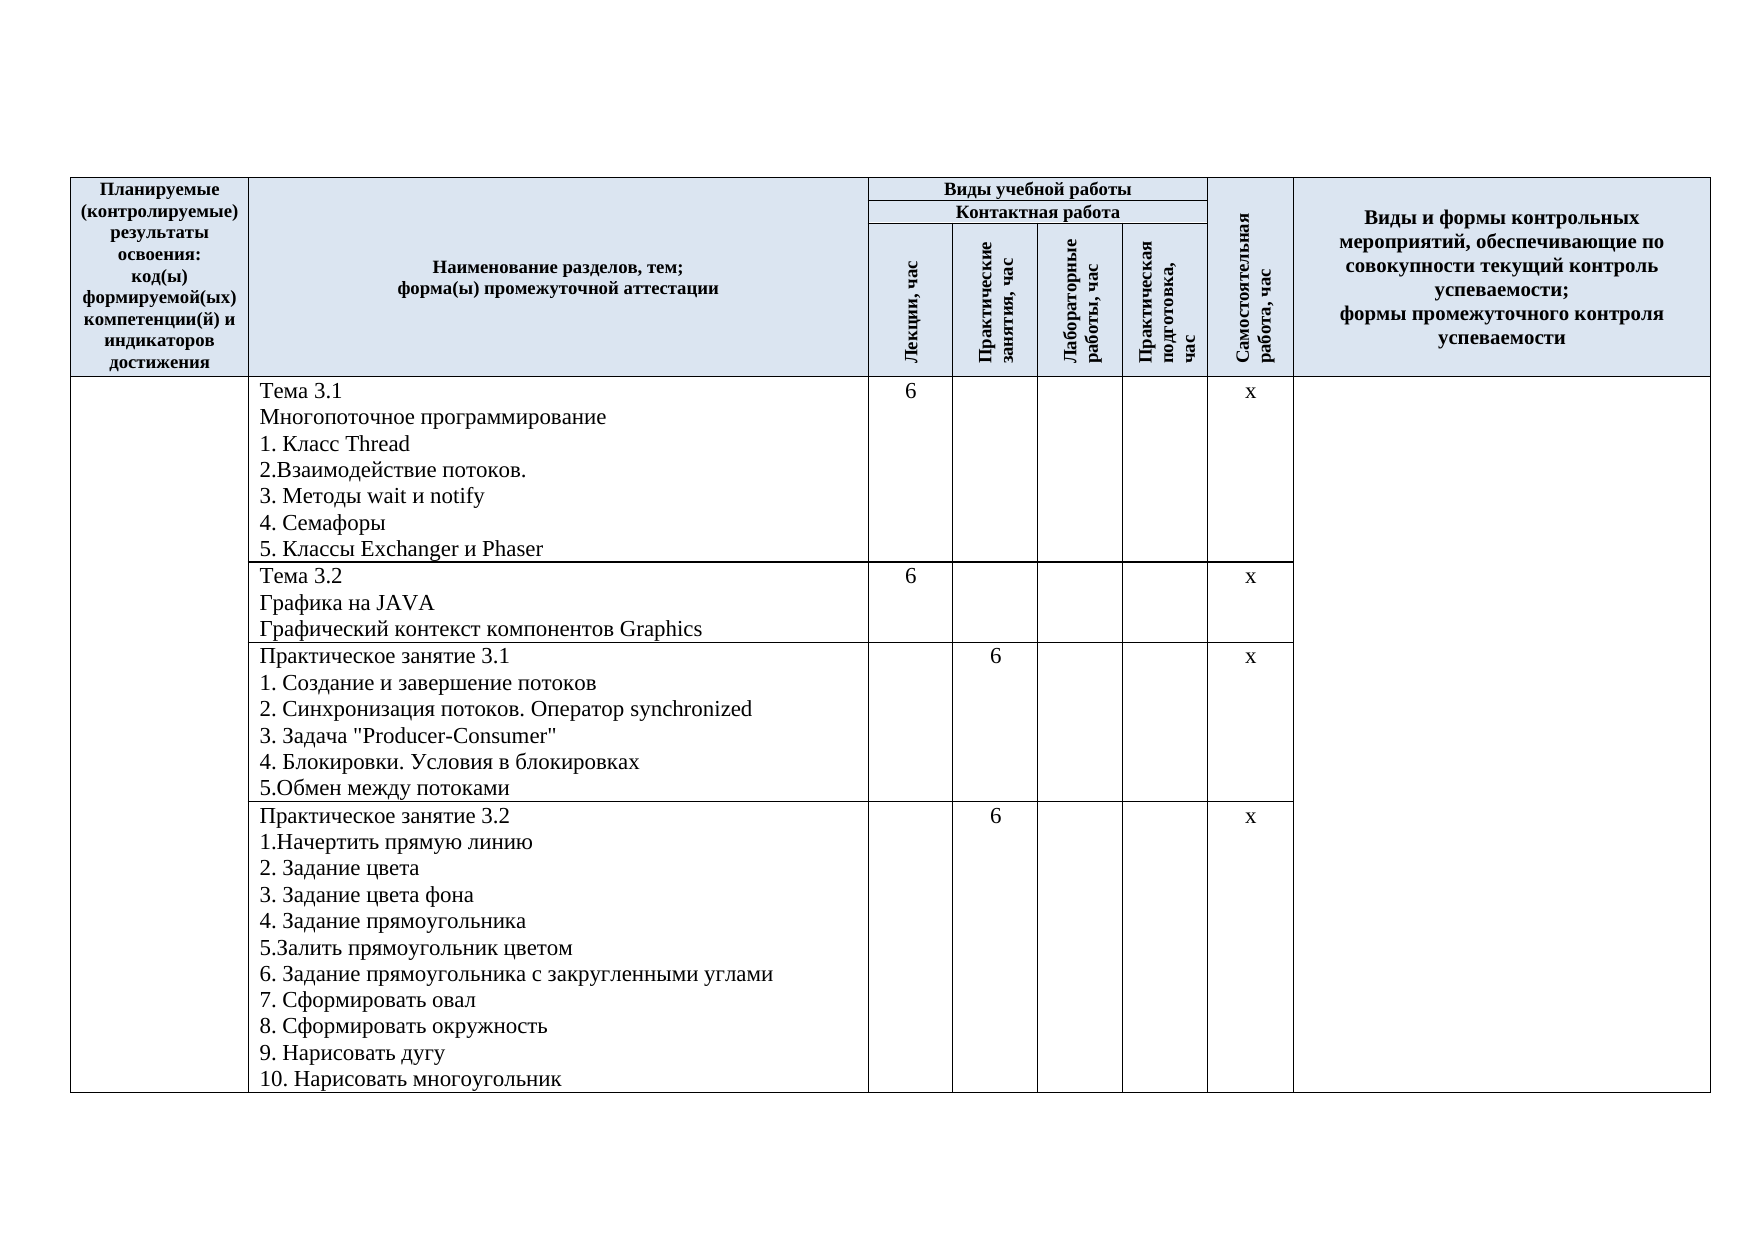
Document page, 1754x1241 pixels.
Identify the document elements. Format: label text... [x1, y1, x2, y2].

table_header Планируемые (контролируемые) результаты освоения: код(ы) формируемой(ых) компетенции(й) и индикаторов достижения компетенций [71, 178, 248, 376]
table_cell [1123, 377, 1207, 561]
table_cell Контактная работа [869, 201, 1207, 222]
table_cell [1123, 643, 1207, 801]
table_cell Лекции, час [869, 224, 952, 376]
table_cell Тема 3.2 Графика на JAVA Графический контекст компонентов Graphics [249, 563, 868, 642]
table_cell Практическая подготовка, час [1123, 224, 1207, 376]
table_header Виды и формы контрольных мероприятий, обеспечивающие по совокупности текущий контроль успеваемости; формы промежуточного контроля успеваемости [1294, 178, 1710, 376]
table_cell Практическое занятие 3.1 1. Создание и завершение потоков 2. Синхронизация потоков. Оператор synchronized 3. Задача "Producer-Consumer" 4. Блокировки. Условия в блокировках 5.Обмен между потоками [249, 643, 868, 801]
table_cell х [1208, 377, 1293, 561]
table_cell [869, 643, 952, 801]
table_cell [1038, 377, 1122, 561]
table_cell [869, 802, 952, 1092]
table_cell x [1208, 643, 1293, 801]
table_cell [953, 377, 1037, 561]
table_cell Практическое занятие 3.2 1.Начертить прямую линию 2. Задание цвета 3. Задание цвета фона 4. Задание прямоугольника 5.Залить прямоугольник цветом 6. Задание прямоугольника с закругленными углами 7. Сформировать овал 8. Сформировать окружность 9. Нарисовать дугу 10. Нарисовать многоугольник 10. Создать объект точка 11. Определение принадлежности точки многоугольнику 12. Вывод строки 13. Задание шрифта 14. Задание цвета текста 15. Формирование графика 16. Java 2D. [249, 802, 868, 1092]
table_cell Лабораторные работы, час [1038, 224, 1122, 376]
table_cell [953, 563, 1037, 642]
table_cell [1038, 802, 1122, 1092]
table_cell [1123, 563, 1207, 642]
table_cell х [1208, 563, 1293, 642]
table_cell [1038, 563, 1122, 642]
table_cell Практические занятия, час [953, 224, 1037, 376]
table_cell 6 [953, 643, 1037, 801]
table_cell 6 [869, 377, 952, 561]
table_header Наименование разделов, тем; форма(ы) промежуточной аттестации [249, 178, 868, 376]
table_header Виды учебной работы [869, 178, 1207, 200]
table_cell [1123, 802, 1207, 1092]
table_cell Тема 3.1 Многопоточное программирование 1. Класс Thread 2.Взаимодействие потоков. 3. Методы wait и notify 4. Семафоры 5. Классы Exchanger и Phaser [249, 377, 868, 561]
table_cell x [1208, 802, 1293, 1092]
table_cell 6 [869, 563, 952, 642]
table_cell 6 [953, 802, 1037, 1092]
table_cell [1038, 643, 1122, 801]
table_header Самостоятельная работа, час [1208, 178, 1293, 376]
